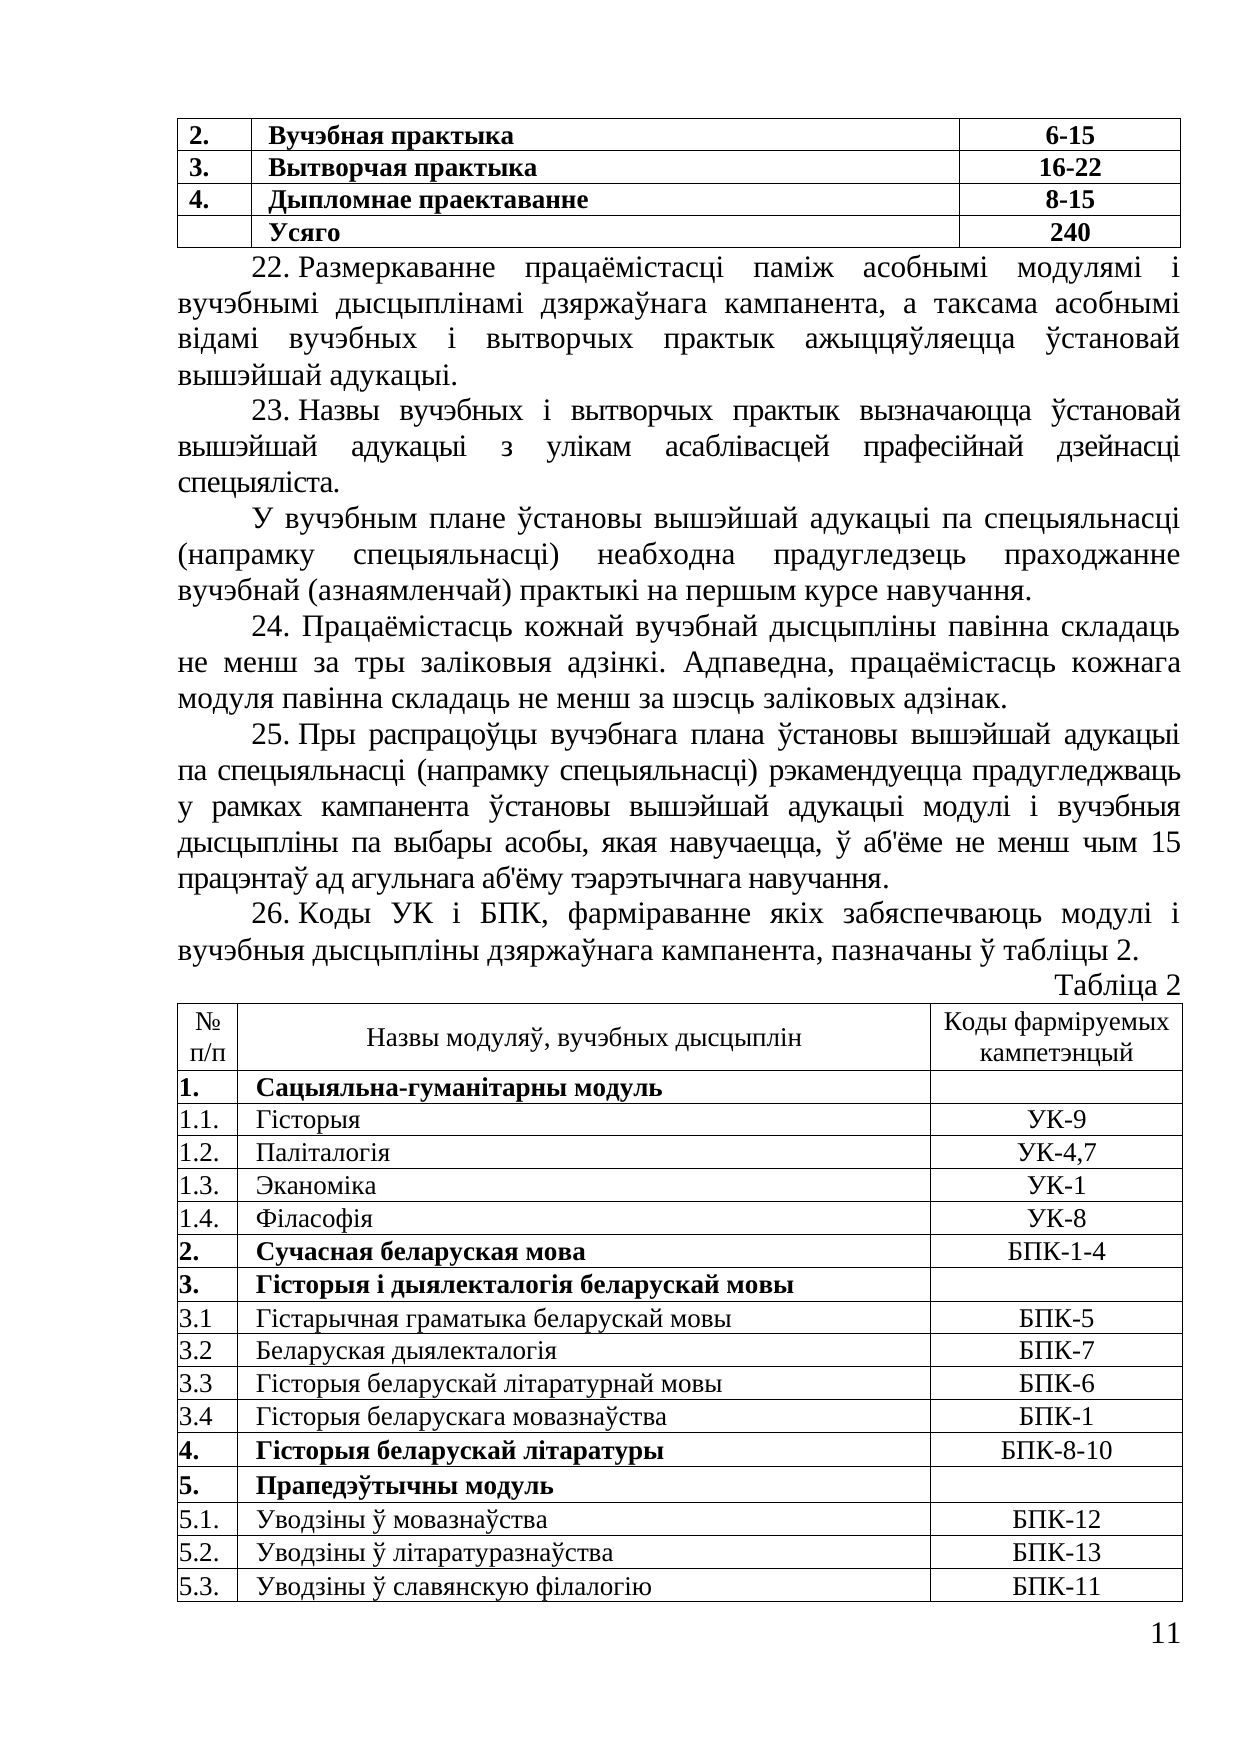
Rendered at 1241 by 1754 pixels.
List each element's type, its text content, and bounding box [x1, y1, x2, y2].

text Табліца 2 [177, 967, 1181, 1003]
table_cell 3.2 [178, 1334, 237, 1366]
table_cell 6-15 [960, 119, 1180, 150]
table_cell БПК-1 [931, 1400, 1182, 1432]
table_cell Уводзіны ў мовазнаўства [238, 1503, 930, 1535]
table_cell Сучасная беларуская мова [238, 1235, 930, 1267]
table_cell 5.1. [178, 1503, 237, 1535]
table_cell Паліталогія [238, 1136, 930, 1168]
table_cell БПК-6 [931, 1367, 1182, 1399]
table_cell 240 [960, 216, 1180, 247]
table_cell БПК-12 [931, 1503, 1182, 1535]
table_cell 1.3. [178, 1169, 237, 1201]
table_cell БПК-8-10 [931, 1433, 1182, 1466]
table_header Назвы модуляў, вучэбных дысцыплін [238, 1004, 930, 1069]
table_cell БПК-1-4 [931, 1235, 1182, 1267]
table_cell 3. [178, 1268, 237, 1301]
table_cell 5.2. [178, 1536, 237, 1568]
text 25. Пры распрацоўцы вучэбнага плана ўстановы вышэйшай адукацыі па спецыяльнасці (напрамку спецыяльнасці) рэкамендуецца прадугледжваць у рамках кампанента ўстановы вышэйшай адукацыі модулі і вучэбныя дысцыпліны па выбары асобы, якая навучаецца, ў аб'ёме не менш чым 15 працэнтаў ад агульнага аб'ёму тэарэтычнага навучання. [177, 715, 1181, 895]
text 22. Размеркаванне працаёмістасці паміж асобнымі модулямі і вучэбнымі дысцыплінамі дзяржаўнага кампанента, а таксама асобнымі відамі вучэбных і вытворчых практык ажыццяўляецца ўстановай вышэйшай адукацыі. [177, 248, 1181, 392]
table_cell 3.4 [178, 1400, 237, 1432]
table_cell Уводзіны ў славянскую філалогію [238, 1569, 930, 1601]
table_cell Прапедэўтычны модуль [238, 1467, 930, 1502]
text У вучэбным плане ўстановы вышэйшай адукацыі па спецыяльнасці (напрамку спецыяльнасці) неабходна прадугледзець праходжанне вучэбнай (азнаямленчай) практыкі на першым курсе навучання. [177, 499, 1181, 607]
table_cell 1.2. [178, 1136, 237, 1168]
table_cell БПК-11 [931, 1569, 1182, 1601]
table_cell Гісторыя беларускай літаратуры [238, 1433, 930, 1466]
table_cell УК-1 [931, 1169, 1182, 1201]
table_cell 3. [178, 151, 251, 182]
table_header № п/п [178, 1004, 237, 1069]
text 23. Назвы вучэбных і вытворчых практык вызначаюцца ўстановай вышэйшай адукацыі з улікам асаблівасцей прафесійнай дзейнасці спецыяліста. [177, 392, 1181, 499]
table_cell 3.1 [178, 1302, 237, 1333]
table_cell [178, 216, 251, 247]
table_cell Вучэбная практыка [252, 119, 959, 150]
table_cell Сацыяльна-гуманітарны модуль [238, 1071, 930, 1102]
table_cell 5. [178, 1467, 237, 1502]
table_cell БПК-5 [931, 1302, 1182, 1333]
table_cell Вытворчая практыка [252, 151, 959, 182]
table_header Коды фарміруемых кампетэнцый [931, 1004, 1182, 1069]
table_cell 8-15 [960, 184, 1180, 215]
table_cell Гістарычная граматыка беларускай мовы [238, 1302, 930, 1333]
table_cell Гісторыя [238, 1104, 930, 1135]
table_cell Беларуская дыялекталогія [238, 1334, 930, 1366]
table_cell 4. [178, 1433, 237, 1466]
table_cell БПК-13 [931, 1536, 1182, 1568]
table_cell Філасофія [238, 1202, 930, 1234]
table_cell [931, 1467, 1182, 1502]
table_cell 1.1. [178, 1104, 237, 1135]
table_cell 1.4. [178, 1202, 237, 1234]
table_cell Уводзіны ў літаратуразнаўства [238, 1536, 930, 1568]
table_cell 16-22 [960, 151, 1180, 182]
table_cell 2. [178, 1235, 237, 1267]
table_cell Дыпломнае праектаванне [252, 184, 959, 215]
table_cell 2. [178, 119, 251, 150]
table_cell УК-8 [931, 1202, 1182, 1234]
table_cell Гісторыя і дыялекталогія беларускай мовы [238, 1268, 930, 1301]
table_cell БПК-7 [931, 1334, 1182, 1366]
text 24. Працаёмістасць кожнай вучэбнай дысцыпліны павінна складаць не менш за тры заліковыя адзінкі. Адпаведна, працаёмістасць кожнага модуля павінна складаць не менш за шэсць заліковых адзінак. [177, 607, 1181, 715]
table_cell 4. [178, 184, 251, 215]
text 26. Коды УК і БПК, фарміраванне якіх забяспечваюць модулі і вучэбныя дысцыпліны дзяржаўнага кампанента, пазначаны ў табліцы 2. [177, 895, 1181, 967]
table_cell 5.3. [178, 1569, 237, 1601]
table_cell Эканоміка [238, 1169, 930, 1201]
table_cell Усяго [252, 216, 959, 247]
table_cell 1. [178, 1071, 237, 1102]
table_cell Гісторыя беларускага мовазнаўства [238, 1400, 930, 1432]
table_cell [931, 1268, 1182, 1301]
table_cell 3.3 [178, 1367, 237, 1399]
table_cell [931, 1071, 1182, 1102]
table_cell УК-4,7 [931, 1136, 1182, 1168]
table_cell УК-9 [931, 1104, 1182, 1135]
table_cell Гісторыя беларускай літаратурнай мовы [238, 1367, 930, 1399]
